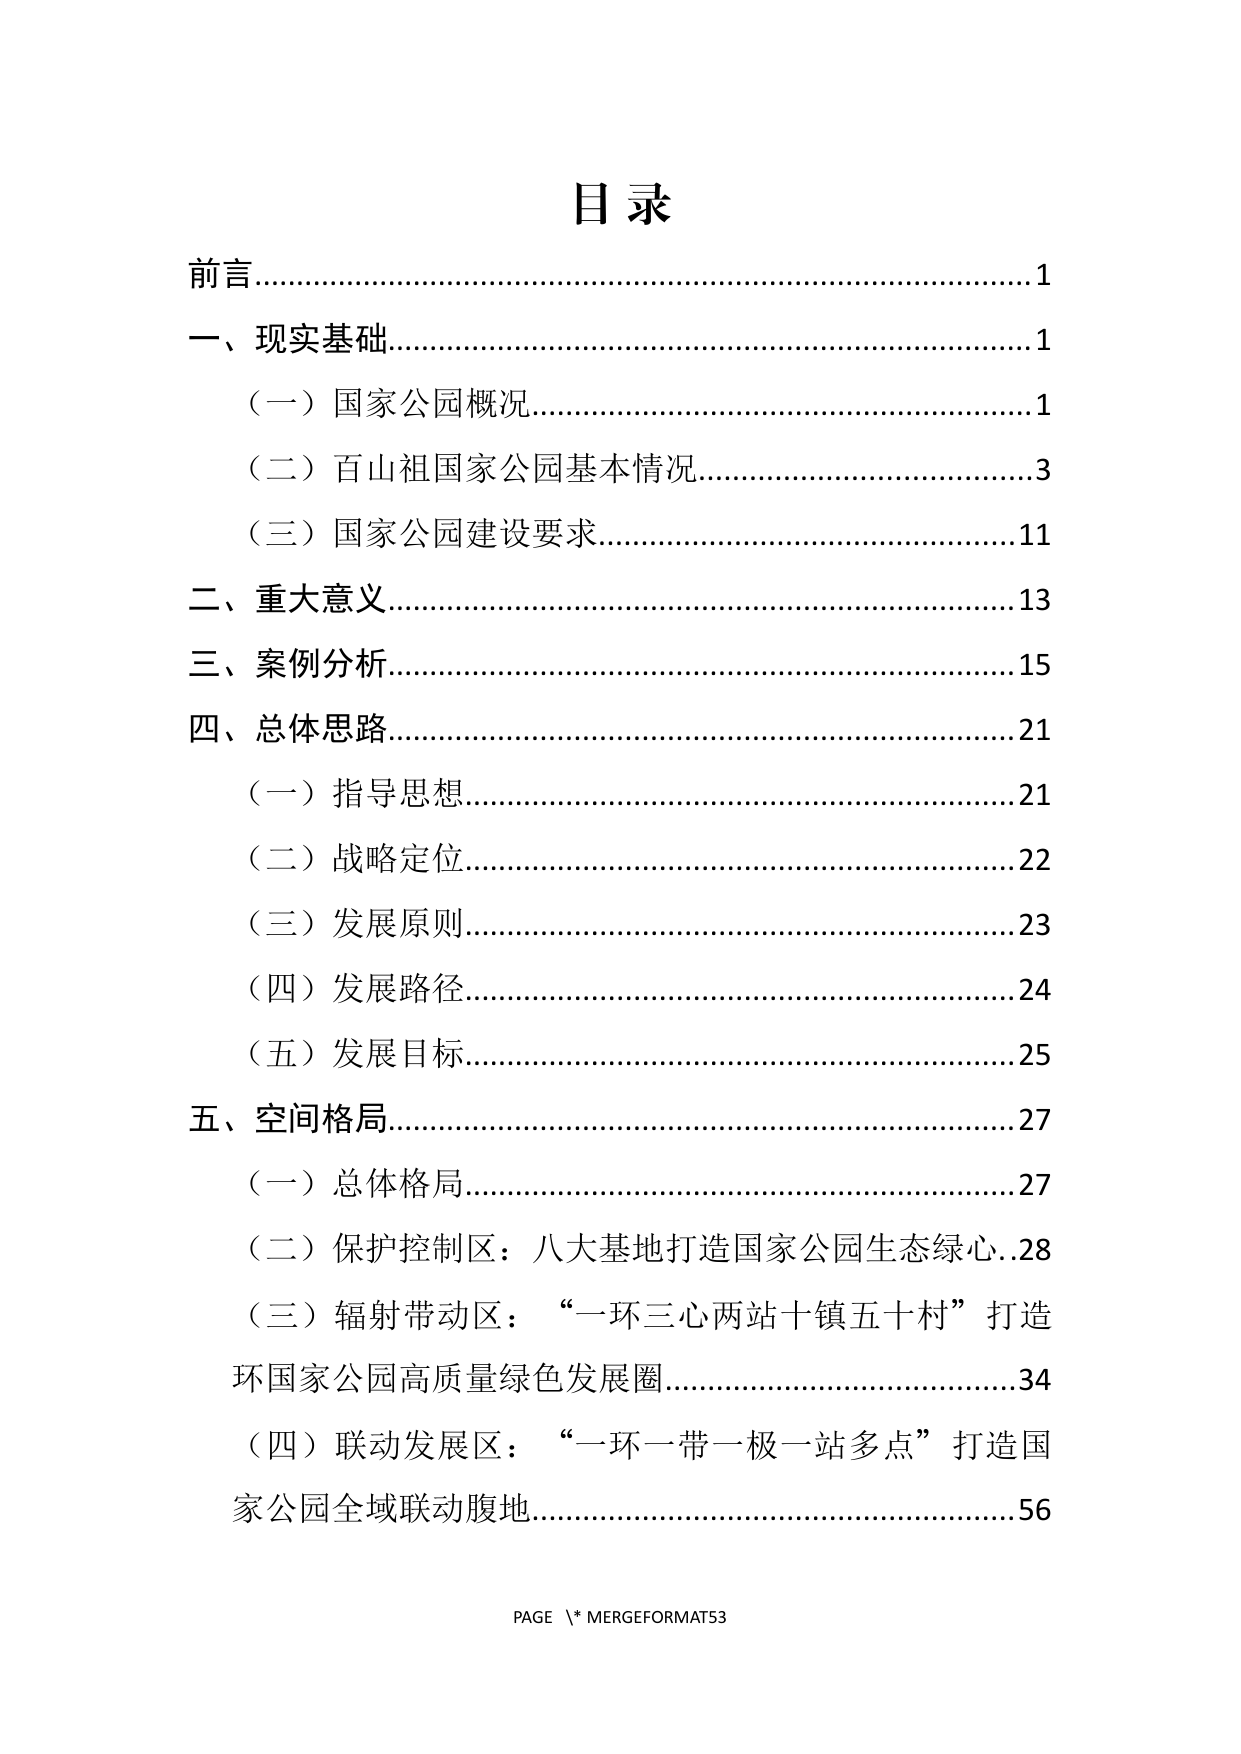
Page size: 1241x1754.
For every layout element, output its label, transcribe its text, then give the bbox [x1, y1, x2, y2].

text （三）辐射带动区：“一环三心两站十镇五十村”打造环国家公园高质量绿色发展圈 34 [231, 1280, 1053, 1410]
text 前言 1 [187, 240, 1053, 305]
text （二）百山祖国家公园基本情况 3 [231, 435, 1053, 500]
text 三、案例分析 15 [187, 630, 1053, 695]
text （一）总体格局 27 [231, 1150, 1053, 1215]
text （三）国家公园建设要求 11 [231, 500, 1053, 565]
text （二）战略定位 22 [231, 825, 1053, 890]
text （四）联动发展区：“一环一带一极一站多点”打造国家公园全域联动腹地 56 [231, 1410, 1053, 1540]
text 四、总体思路 21 [187, 695, 1053, 760]
text （五）发展目标 25 [231, 1020, 1053, 1085]
text 目 录 [187, 175, 1053, 240]
text （一）指导思想 21 [231, 760, 1053, 825]
text （一）国家公园概况 1 [231, 370, 1053, 435]
text （二）保护控制区：八大基地打造国家公园生态绿心 28 [231, 1215, 1053, 1280]
text （四）发展路径 24 [231, 955, 1053, 1020]
text 五、空间格局 27 [187, 1085, 1053, 1150]
text 二、重大意义 13 [187, 565, 1053, 630]
text （三）发展原则 23 [231, 890, 1053, 955]
text 一、现实基础 1 [187, 305, 1053, 370]
